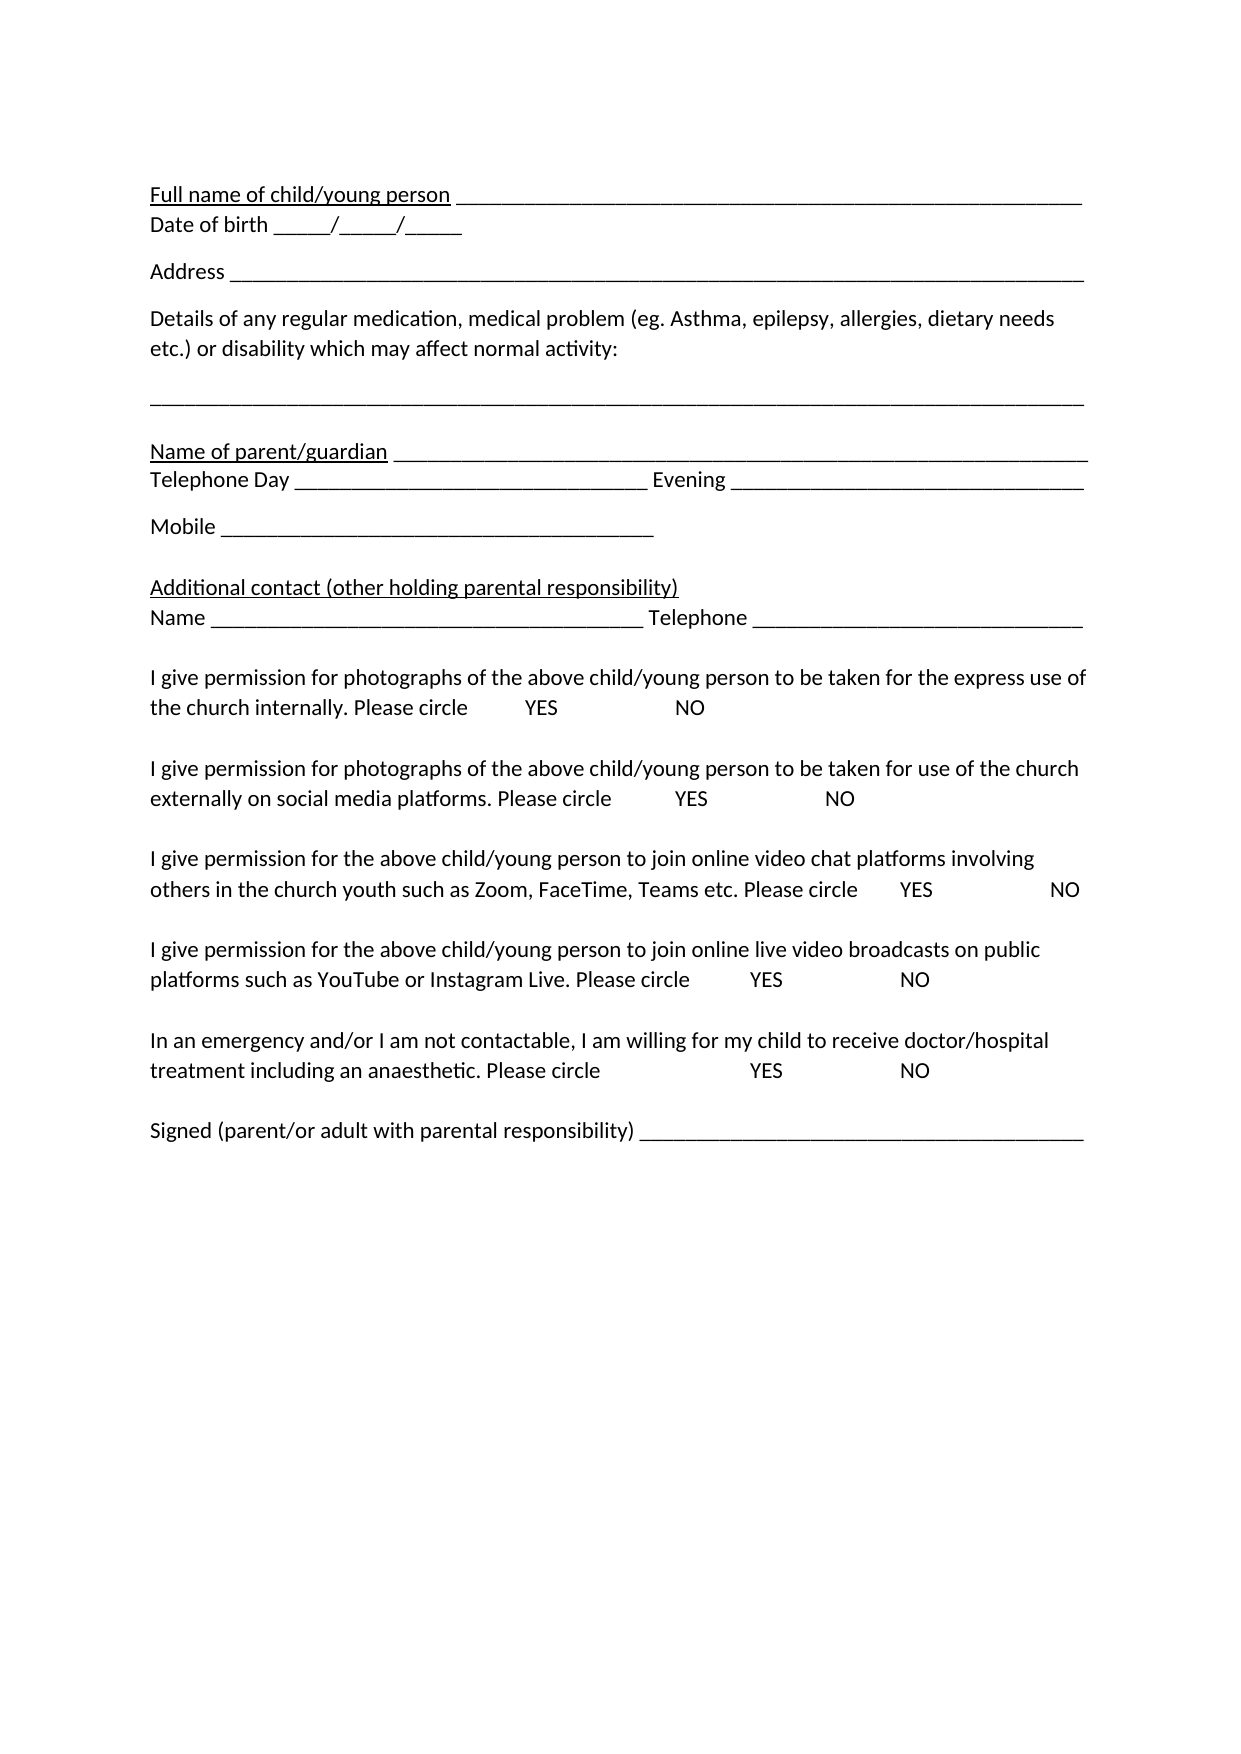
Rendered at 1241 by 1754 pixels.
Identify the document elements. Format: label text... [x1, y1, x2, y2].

text Details of any regular medication, medical problem (eg. Asthma, epilepsy, allergies, dietary needs etc.) or disability which may affect normal activity: [150, 304, 1090, 362]
text Full name of child/young person _______________________________________________________ [150, 180, 1090, 208]
text Telephone Day _______________________________ Evening _______________________________ [150, 465, 1090, 493]
text Additional contact (other holding parental responsibility) [150, 573, 1090, 601]
text Date of birth _____/_____/_____ [150, 210, 1090, 238]
text I give permission for the above child/young person to join online live video broadcasts on public platforms such as YouTube or Instagram Live. Please circle YES NO [150, 935, 1090, 993]
text I give permission for photographs of the above child/young person to be taken for the express use of the church internally. Please circle YES NO [150, 663, 1090, 721]
text Address ___________________________________________________________________________ [150, 257, 1090, 285]
text In an emergency and/or I am not contactable, I am willing for my child to receive doctor/hospital treatment including an anaesthetic. Please circle YES NO [150, 1026, 1090, 1084]
text I give permission for photographs of the above child/young person to be taken for use of the church externally on social media platforms. Please circle YES NO [150, 754, 1090, 812]
text Name ______________________________________ Telephone _____________________________ [150, 603, 1090, 631]
text __________________________________________________________________________________ [150, 381, 1090, 409]
text I give permission for the above child/young person to join online video chat platforms involving others in the church youth such as Zoom, FaceTime, Teams etc. Please circle YES NO [150, 844, 1090, 903]
text Signed (parent/or adult with parental responsibility) _______________________________________ [150, 1116, 1090, 1144]
text Name of parent/guardian _____________________________________________________________ [150, 437, 1090, 465]
text Mobile ______________________________________ [150, 512, 1090, 540]
